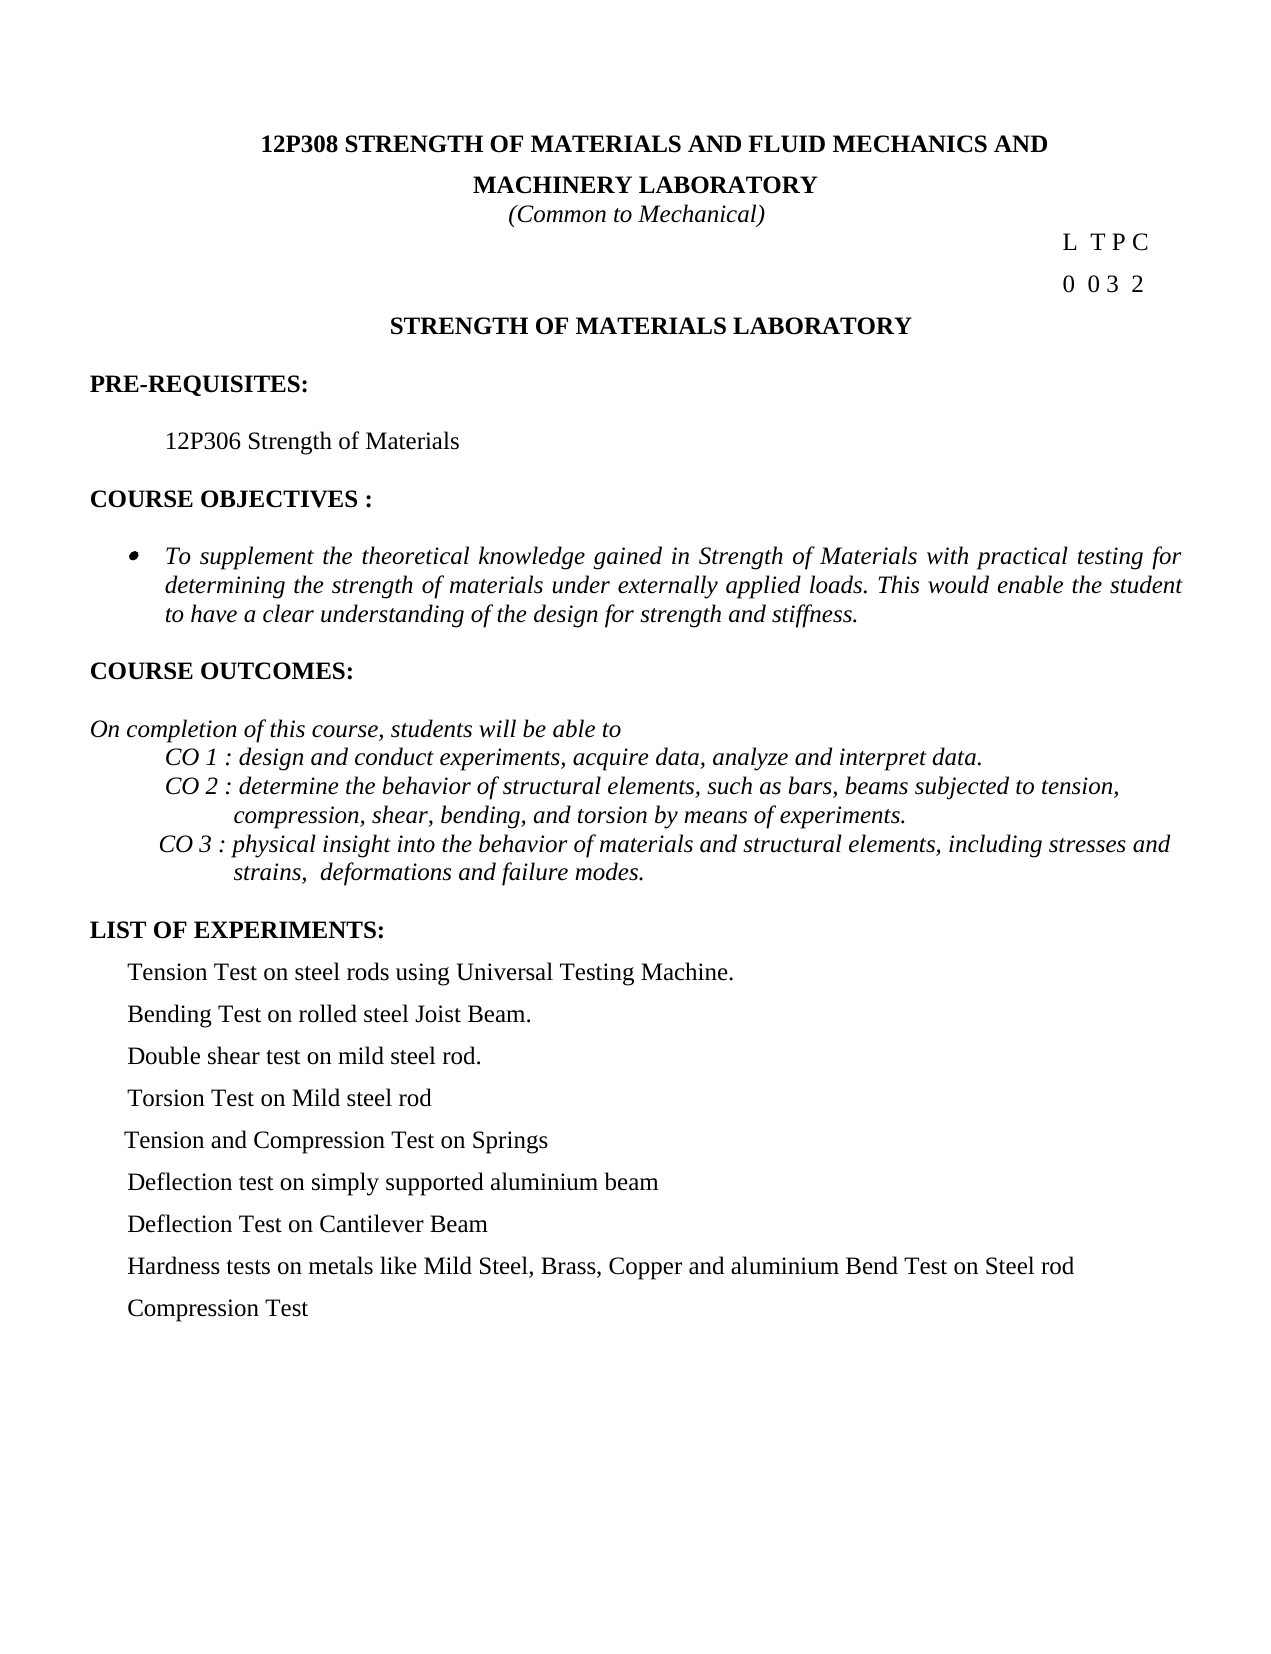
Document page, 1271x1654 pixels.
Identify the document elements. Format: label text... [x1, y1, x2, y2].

text Torsion Test on Mild steel rod [127, 1083, 634, 1112]
text 0 0 3 2 [1062, 269, 1169, 298]
text MACHINERY LABORATORY [473, 170, 1183, 199]
text compression, shear, bending, and torsion by means of experiments. [164, 800, 1183, 829]
text Deflection test on simply supported aluminium beam [127, 1167, 906, 1195]
list To supplement the theoretical knowledge gained in Strength of Materials with practical testing for determining the strength of materials under externally applied loads. This would enable the student to have a clear understanding of the design for strength and stiffness. [127, 541, 1183, 627]
text Tension and Compression Test on Springs [118, 1125, 906, 1154]
text CO 1 : design and conduct experiments, acquire data, analyze and interpret data. [164, 742, 1183, 771]
text Deflection Test on Cantilever Beam [127, 1209, 906, 1237]
text On completion of this course, students will be able to [89, 714, 1183, 742]
text Tension Test on steel rods using Universal Testing Machine. [127, 957, 775, 985]
text 12P308 STRENGTH OF MATERIALS AND FLUID MECHANICS AND [260, 129, 1183, 157]
text LIST OF EXPERIMENTS: [89, 915, 1183, 944]
text Double shear test on mild steel rod. [127, 1041, 691, 1070]
text STRENGTH OF MATERIALS LABORATORY [389, 311, 1183, 340]
text L T P C [1062, 227, 1169, 256]
text Compression Test [89, 1293, 1183, 1322]
text Hardness tests on metals like Mild Steel, Brass, Copper and aluminium Bend Test on Steel rod [127, 1251, 1103, 1280]
text 12P306 Strength of Materials [89, 426, 1183, 455]
text CO 2 : determine the behavior of structural elements, such as bars, beams subjected to tension, [164, 771, 1183, 800]
text COURSE OUTCOMES: [89, 656, 1183, 685]
text strains, deformations and failure modes. [89, 857, 1183, 886]
text Bending Test on rolled steel Joist Beam. [127, 999, 681, 1028]
text COURSE OBJECTIVES : [89, 484, 1183, 512]
text (Common to Mechanical) [89, 199, 1183, 227]
text CO 3 : physical insight into the behavior of materials and structural elements, including stresses and [89, 829, 1183, 857]
text PRE-REQUISITES: [89, 369, 1183, 397]
